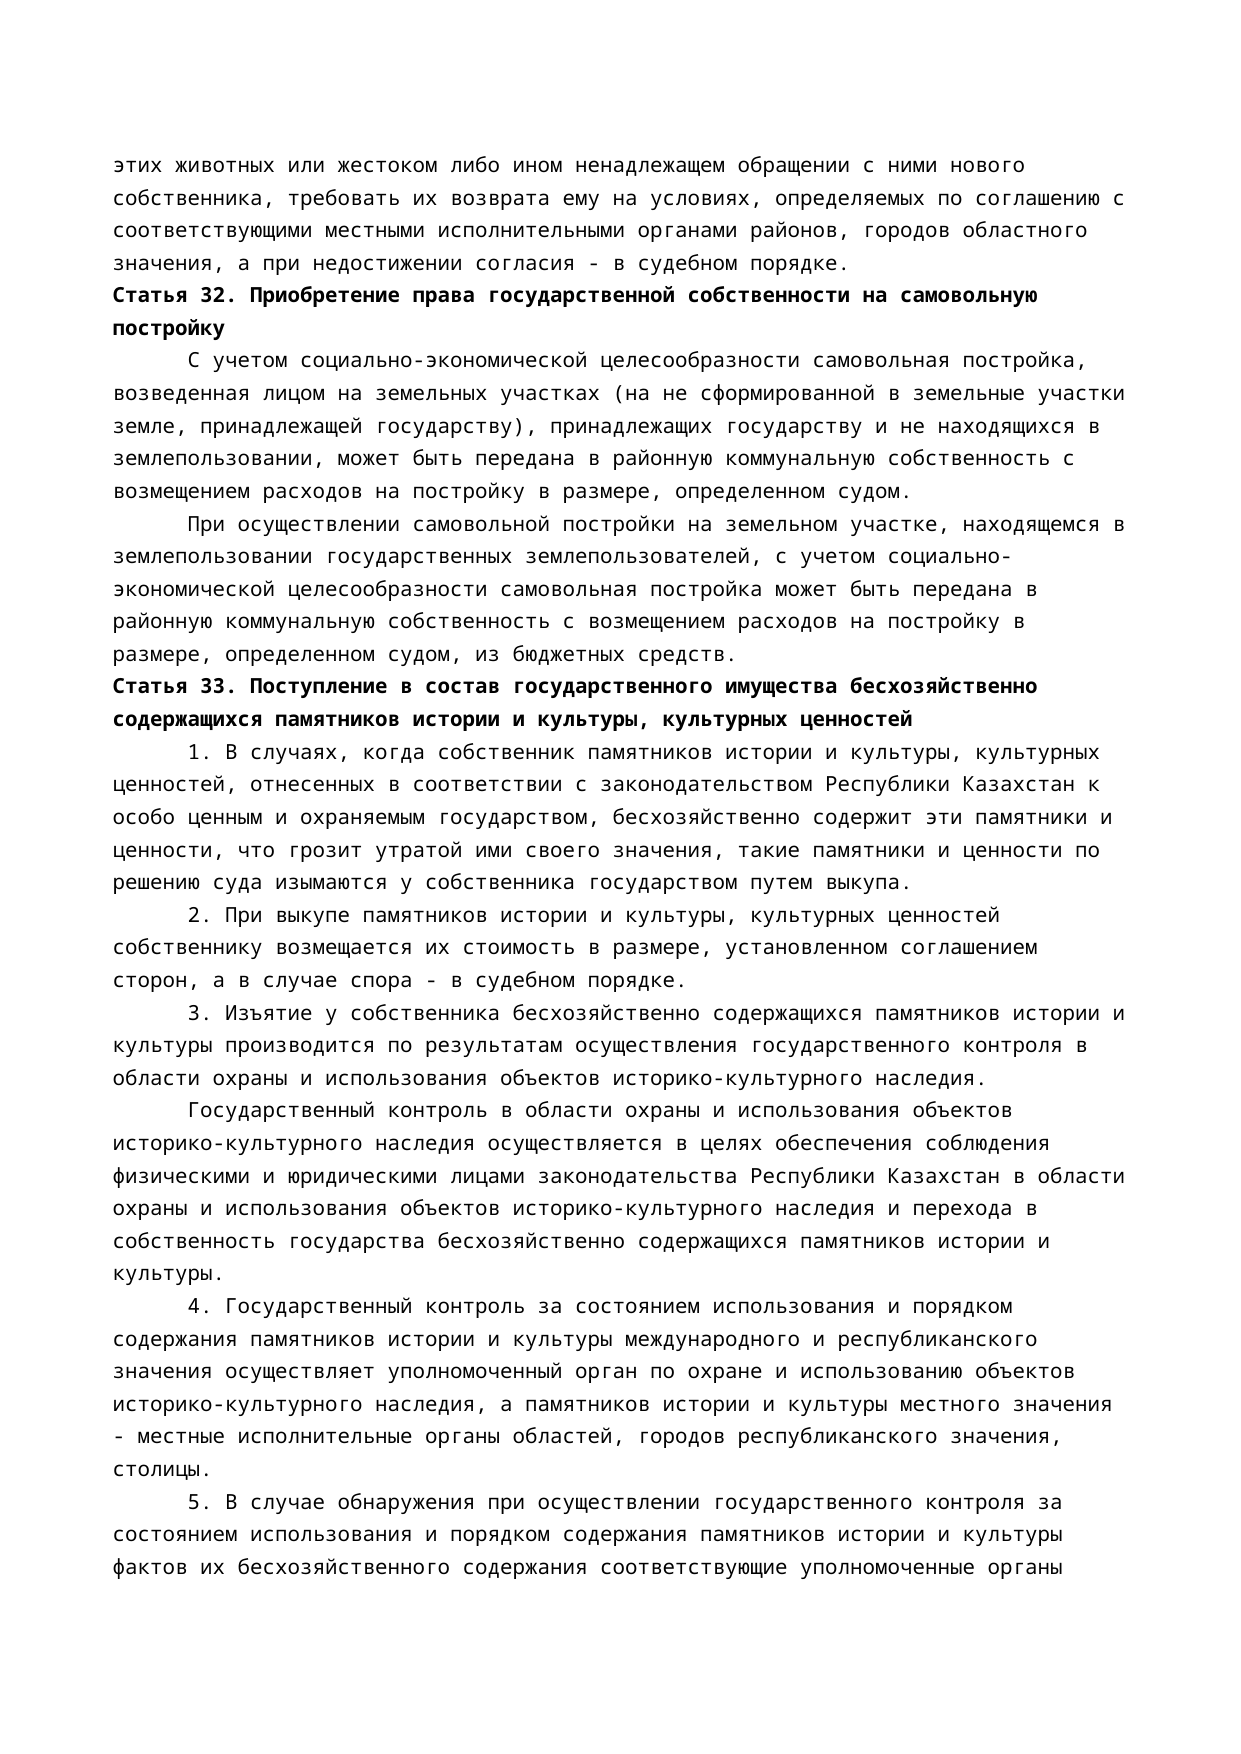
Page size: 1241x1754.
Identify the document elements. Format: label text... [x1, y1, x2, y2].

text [112, 1487, 1128, 1580]
text 2. При выкупе памятников истории и культуры, культурных ценностей собственнику возмещается их стоимость в размере, установленном соглашением сторон, а в случае спора - в судебном порядке. [112, 900, 1128, 993]
text При осуществлении самовольной постройки на земельном участке, находящемся в землепользовании государственных землепользователей, с учетом социально-экономической целесообразности самовольная постройка может быть передана в районную коммунальную собственность с возмещением расходов на постройку в размере, определенном судом, из бюджетных средств. [112, 509, 1128, 667]
text Статья 33. Поступление в состав государственного имущества бесхозяйственно содержащихся памятников истории и культуры, культурных ценностей [112, 672, 1128, 733]
text 4. Государственный контроль за состоянием использования и порядком содержания памятников истории и культуры международного и республиканского значения осуществляет уполномоченный орган по охране и использованию объектов историко-культурного наследия, а памятников истории и культуры местного значения - местные исполнительные органы областей, городов республиканского значения, столицы. [112, 1291, 1128, 1483]
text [112, 150, 1128, 276]
text С учетом социально-экономической целесообразности самовольная постройка, возведенная лицом на земельных участках (на не сформированной в земельные участки земле, принадлежащей государству), принадлежащих государству и не находящихся в землепользовании, может быть передана в районную коммунальную собственность с возмещением расходов на постройку в размере, определенном судом. [112, 346, 1128, 504]
text Статья 32. Приобретение права государственной собственности на самовольную постройку [112, 280, 1128, 341]
text Государственный контроль в области охраны и использования объектов историко-культурного наследия осуществляется в целях обеспечения соблюдения физическими и юридическими лицами законодательства Республики Казахстан в области охраны и использования объектов историко-культурного наследия и перехода в собственность государства бесхозяйственно содержащихся памятников истории и культуры. [112, 1096, 1128, 1287]
text 1. В случаях, когда собственник памятников истории и культуры, культурных ценностей, отнесенных в соответствии с законодательством Республики Казахстан к особо ценным и охраняемым государством, бесхозяйственно содержит эти памятники и ценности, что грозит утратой ими своего значения, такие памятники и ценности по решению суда изымаются у собственника государством путем выкупа. [112, 737, 1128, 896]
text 3. Изъятие у собственника бесхозяйственно содержащихся памятников истории и культуры производится по результатам осуществления государственного контроля в области охраны и использования объектов историко-культурного наследия. [112, 998, 1128, 1091]
